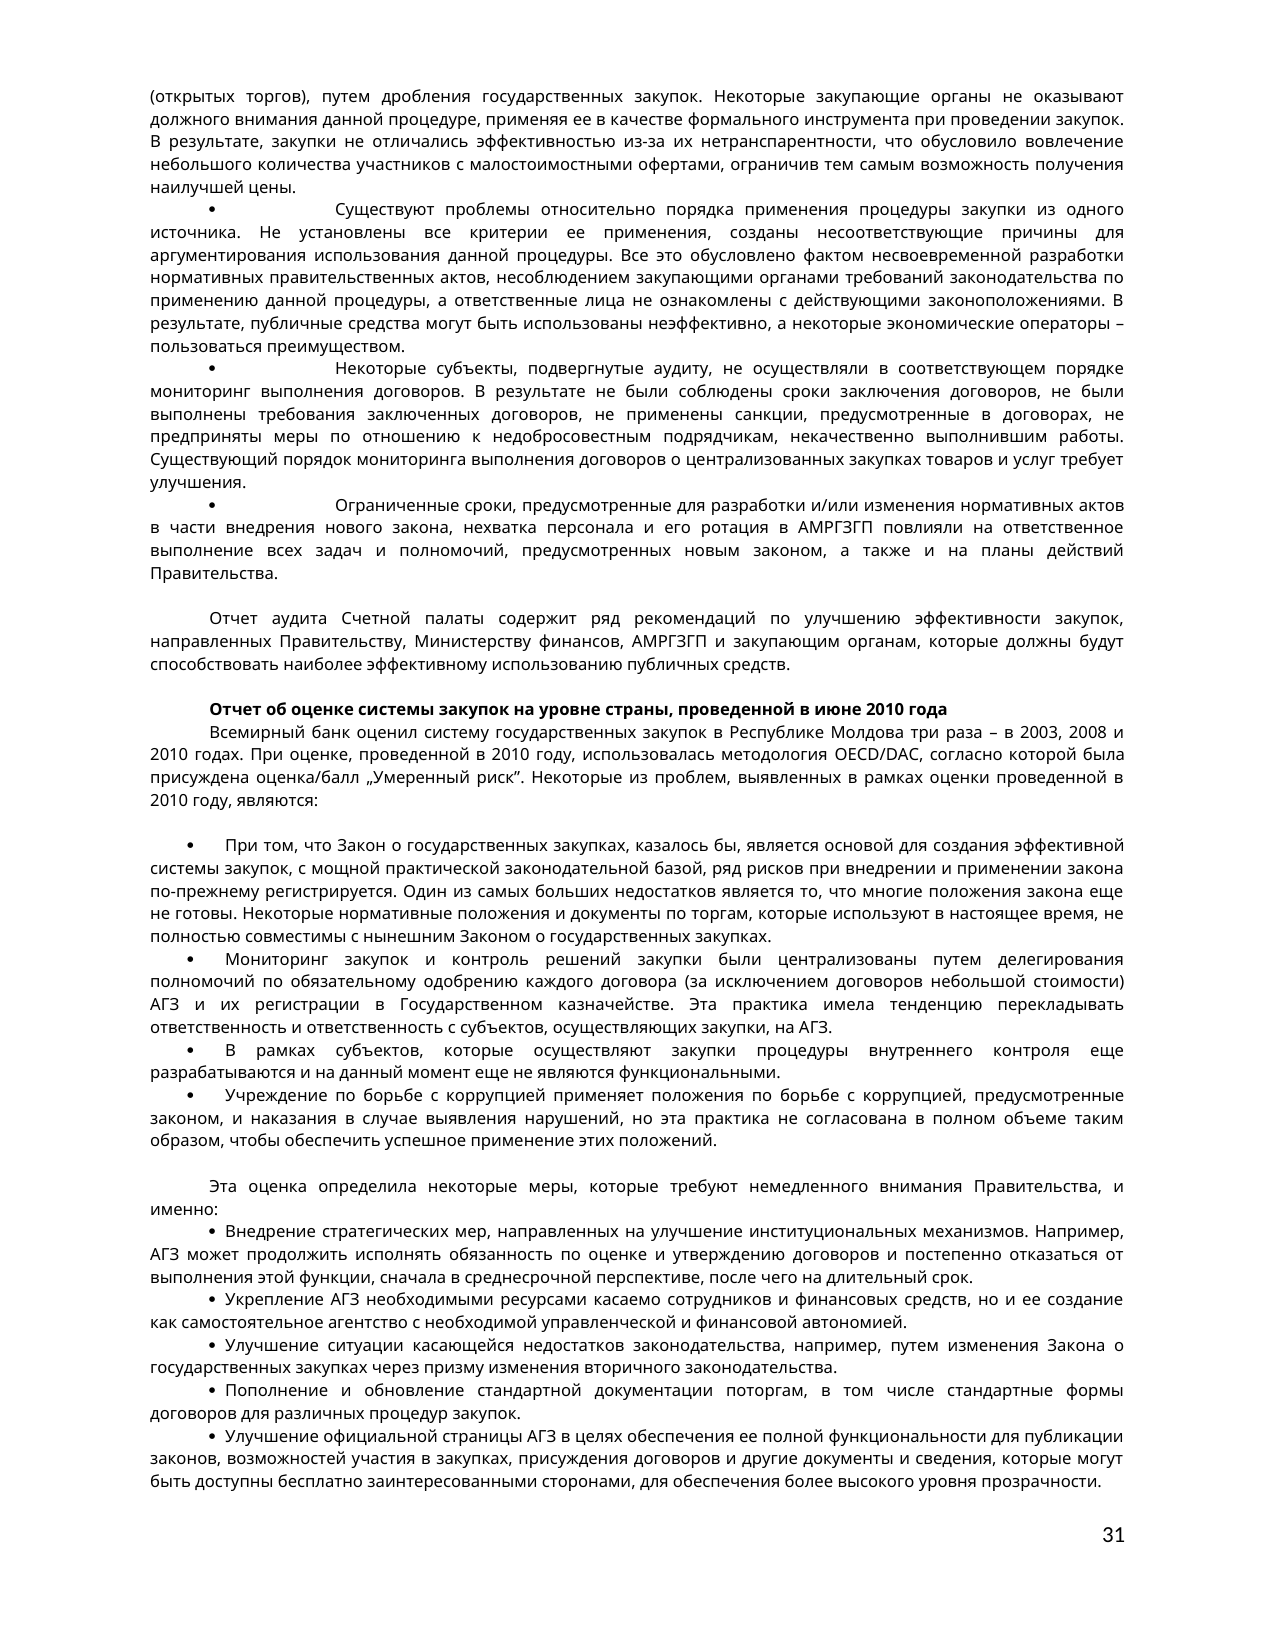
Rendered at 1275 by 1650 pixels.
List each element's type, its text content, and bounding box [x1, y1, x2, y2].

text Отчет об оценке системы закупок на уровне страны, проведенной в июне 2010 года [150, 697, 1125, 720]
list Укрепление АГЗ необходимыми ресурсами касаемо сотрудников и финансовых средств, но и ее создание как самостоятельное агентство с необходимой управленческой и финансовой автономией. [150, 1288, 1125, 1333]
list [150, 84, 1125, 198]
list Внедрение стратегических мер, направленных на улучшение институциональных механизмов. Например, АГЗ может продолжить исполнять обязанность по оценке и утверждению договоров и постепенно отказаться от выполнения этой функции, сначала в среднесрочной перспективе, после чего на длительный срок. [150, 1220, 1125, 1288]
list Пополнение и обновление стандартной документации поторгам, в том числе стандартные формы договоров для различных процедур закупок. [150, 1379, 1125, 1424]
list Улучшение официальной страницы АГЗ в целях обеспечения ее полной функциональности для публикации законов, возможностей участия в закупках, присуждения договоров и другие документы и сведения, которые могут быть доступны бесплатно заинтересованными сторонами, для обеспечения более высокого уровня прозрачности. [150, 1424, 1125, 1492]
list Учреждение по борьбе с коррупцией применяет положения по борьбе с коррупцией, предусмотренные законом, и наказания в случае выявления нарушений, но эта практика не согласована в полном объеме таким образом, чтобы обеспечить успешное применение этих положений. [150, 1083, 1125, 1152]
text Всемирный банк оценил систему государственных закупок в Республике Молдова три раза – в 2003, 2008 и 2010 годах. При оценке, проведенной в 2010 году, использовалась методология OECD/DAC, согласно которой была присуждена оценка/балл „Умеренный риск”. Некоторые из проблем, выявленных в рамках оценки проведенной в 2010 году, являются: [150, 720, 1125, 811]
list Улучшение ситуации касающейся недостатков законодательства, например, путем изменения Закона о государственных закупках через призму изменения вторичного законодательства. [150, 1333, 1125, 1379]
list В рамках субъектов, которые осуществляют закупки процедуры внутреннего контроля еще разрабатываются и на данный момент еще не являются функциональными. [150, 1038, 1125, 1083]
list Ограниченные сроки, предусмотренные для разработки и/или изменения нормативных актов в части внедрения нового закона, нехватка персонала и его ротация в АМРГЗГП повлияли на ответственное выполнение всех задач и полномочий, предусмотренных новым законом, а также и на планы действий Правительства. [150, 493, 1125, 584]
list Существуют проблемы относительно порядка применения процедуры закупки из одного источника. Не установлены все критерии ее применения, созданы несоответствующие причины для аргументирования использования данной процедуры. Все это обусловлено фактом несвоевременной разработки нормативных правительственных актов, несоблюдением закупающими органами требований законодательства по применению данной процедуры, а ответственные лица не ознакомлены с действующими законоположениями. В результате, публичные средства могут быть использованы неэффективно, а некоторые экономические операторы – пользоваться преимуществом. [150, 198, 1125, 357]
text Эта оценка определила некоторые меры, которые требуют немедленного внимания Правительства, и именно: [150, 1174, 1125, 1220]
list Некоторые субъекты, подвергнутые аудиту, не осуществляли в соответствующем порядке мониторинг выполнения договоров. В результате не были соблюдены сроки заключения договоров, не были выполнены требования заключенных договоров, не применены санкции, предусмотренные в договорах, не предприняты меры по отношению к недобросовестным подрядчикам, некачественно выполнившим работы. Существующий порядок мониторинга выполнения договоров о централизованных закупках товаров и услуг требует улучшения. [150, 357, 1125, 493]
text Отчет аудита Счетной палаты содержит ряд рекомендаций по улучшению эффективности закупок, направленных Правительству, Министерству финансов, АМРГЗГП и закупающим органам, которые должны будут способствовать наиболее эффективному использованию публичных средств. [150, 607, 1125, 675]
list При том, что Закон о государственных закупках, казалось бы, является основой для создания эффективной системы закупок, с мощной практической законодательной базой, ряд рисков при внедрении и применении закона по-прежнему регистрируется. Один из самых больших недостатков является то, что многие положения закона еще не готовы. Некоторые нормативные положения и документы по торгам, которые используют в настоящее время, не полностью совместимы с нынешним Законом о государственных закупках. [150, 834, 1125, 947]
list Мониторинг закупок и контроль решений закупки были централизованы путем делегирования полномочий по обязательному одобрению каждого договора (за исключением договоров небольшой стоимости) АГЗ и их регистрации в Государственном казначействе. Эта практика имела тенденцию перекладывать ответственность и ответственность с субъектов, осуществляющих закупки, на АГЗ. [150, 947, 1125, 1038]
